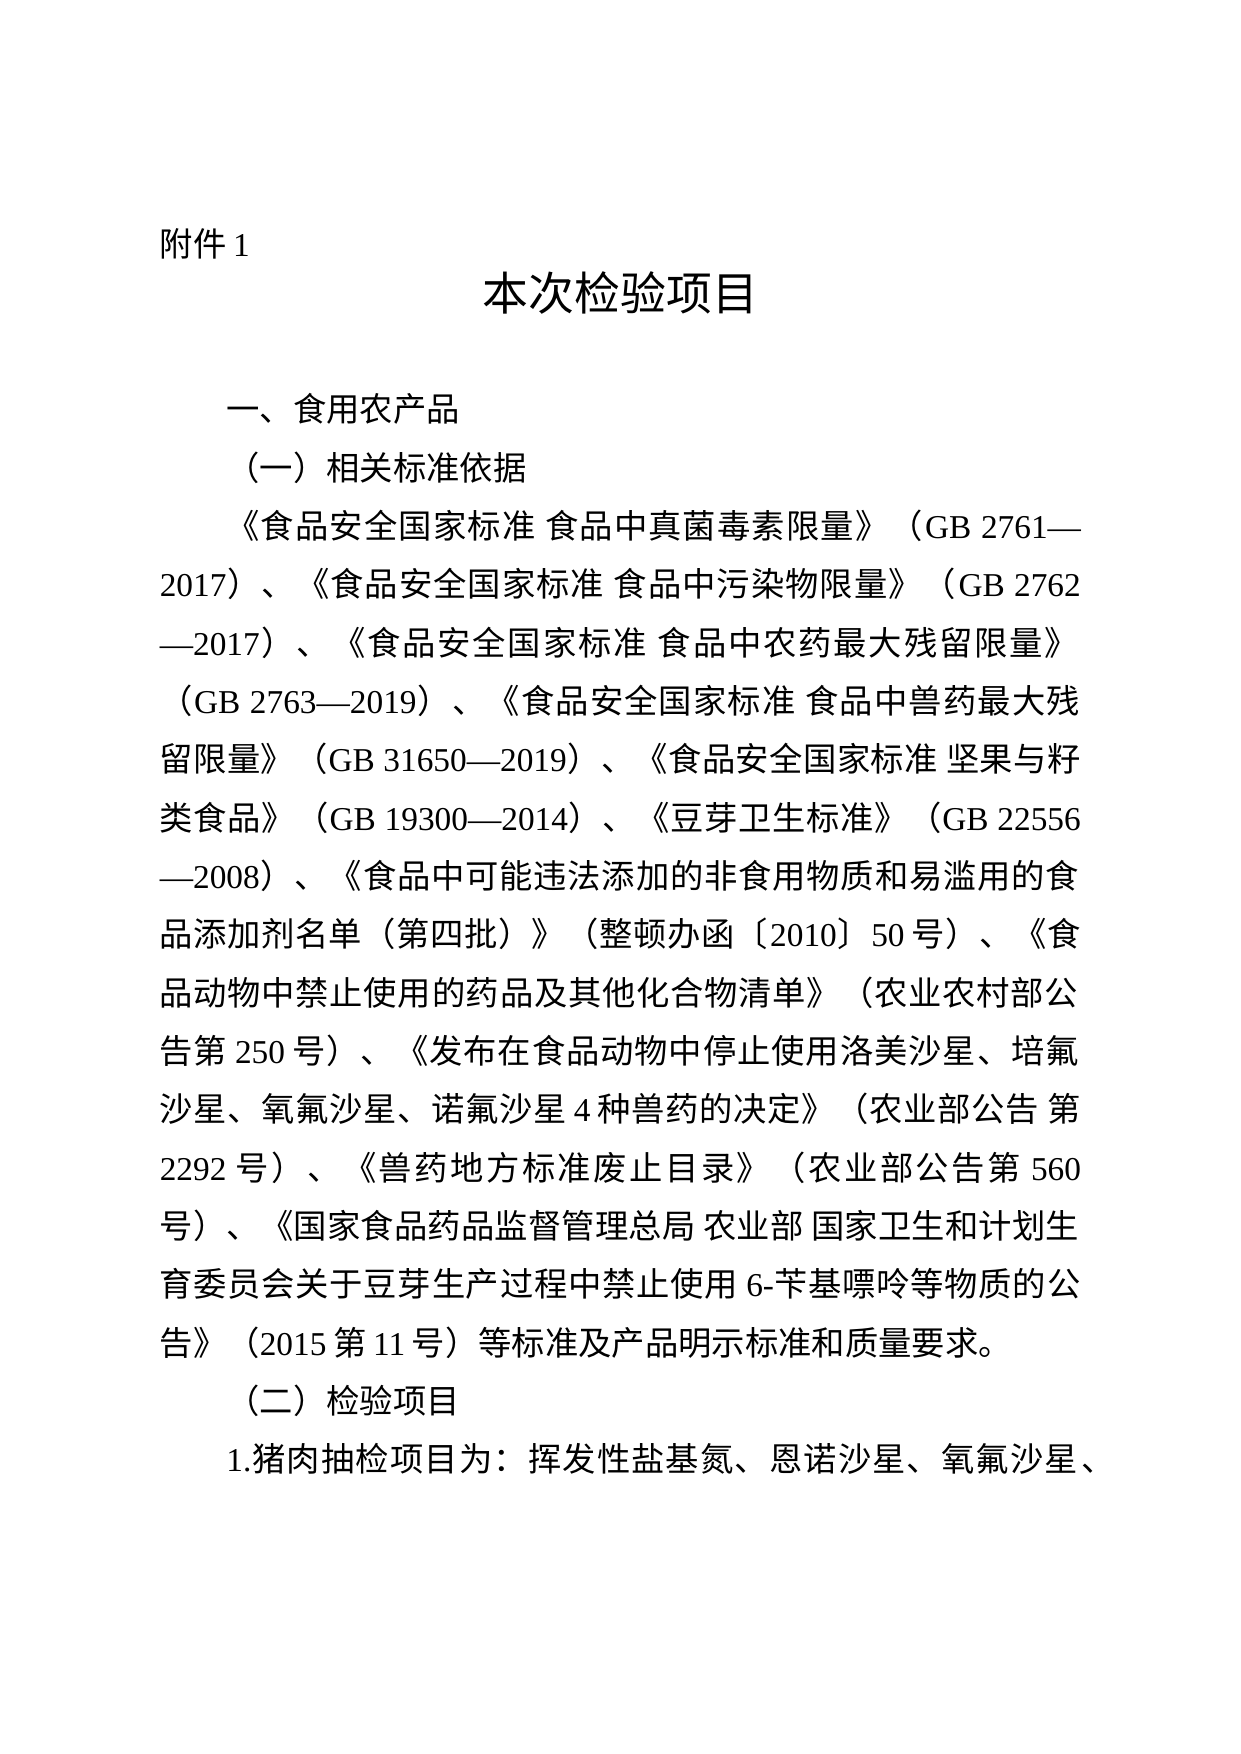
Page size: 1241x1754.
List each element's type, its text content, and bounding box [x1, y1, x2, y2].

text 附件1 [159, 213, 1081, 267]
text 《食品安全国家标准 食品中真菌毒素限量》（GB 2761—2017）、《食品安全国家标准 食品中污染物限量》（GB 2762—2017）、《食品安全国家标准 食品中农药最大残留限量》（GB 2763—2019）、《食品安全国家标准 食品中兽药最大残留限量》（GB 31650—2019）、《食品安全国家标准 坚果与籽类食品》（GB 19300—2014）、《豆芽卫生标准》（GB 22556—2008）、《食品中可能违法添加的非食用物质和易滥用的食品添加剂名单（第四批）》（整顿办函〔2010〕50号）、《食品动物中禁止使用的药品及其他化合物清单》（农业农村部公告第250号）、《发布在食品动物中停止使用洛美沙星、培氟沙星、氧氟沙星、诺氟沙星4种兽药的决定》（农业部公告 第2292号）、《兽药地方标准废止目录》（农业部公告第560号）、《国家食品药品监督管理总局 农业部 国家卫生和计划生育委员会关于豆芽生产过程中禁止使用6-苄基嘌呤等物质的公告》（2015第11号）等标准及产品明示标准和质量要求。 [159, 492, 1081, 1367]
text 一、食用农产品 [159, 375, 1081, 433]
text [159, 1425, 1081, 1483]
text （二）检验项目 [159, 1367, 1081, 1425]
text 本次检验项目 [159, 267, 1081, 321]
text （一）相关标准依据 [159, 433, 1081, 492]
